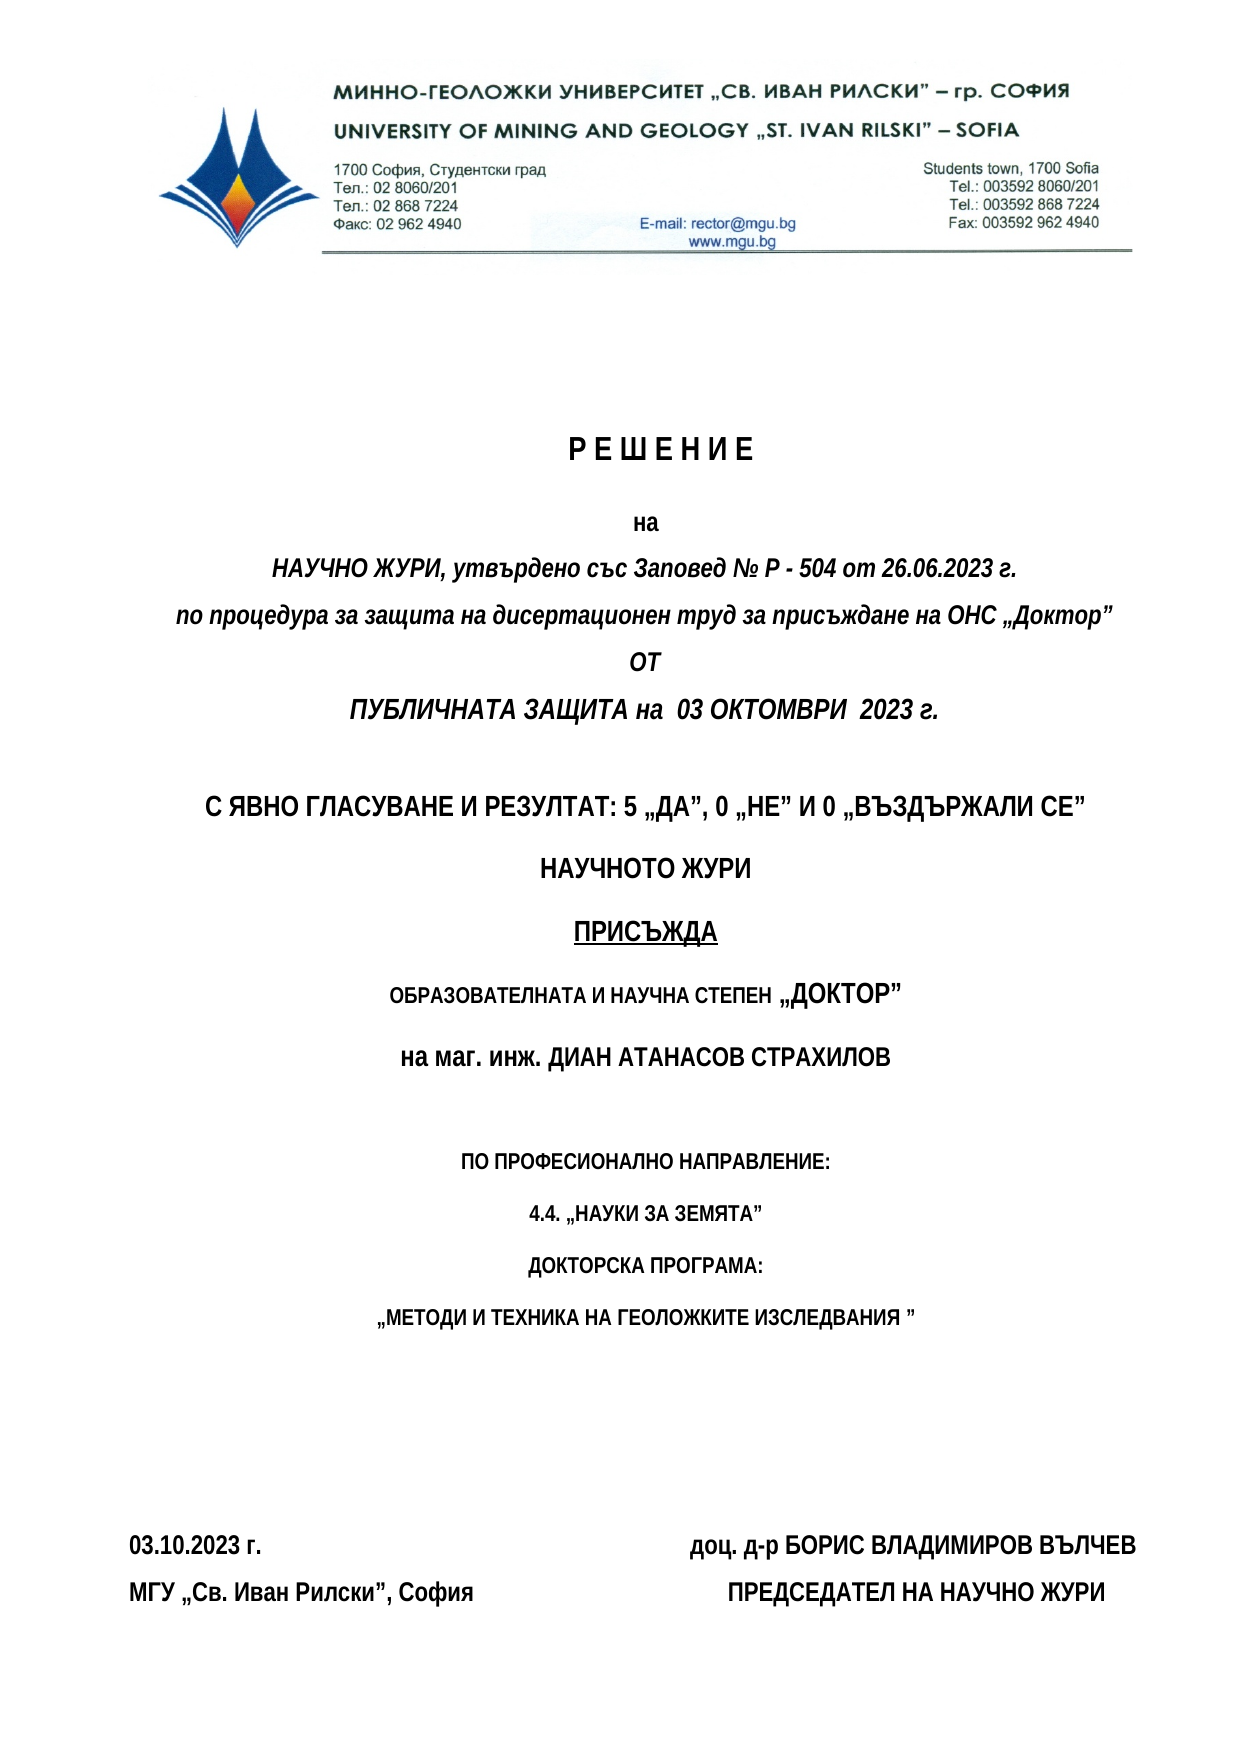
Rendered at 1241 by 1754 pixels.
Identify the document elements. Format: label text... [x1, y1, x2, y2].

text Научно жури, утвърдено със Заповед № Р - 504 от 26.06.2023 г. [148, 552, 1144, 583]
text С явно гласуване и резултат: 5 „ДА”, 0 „НЕ” и 0 „ВЪЗДЪРЖАЛИ СЕ” [148, 789, 1144, 822]
text Р Е Ш Е Н И Е [148, 429, 1174, 468]
text 03.10.2023 г. доц. д-р БОРИС ВЛАДИМИРОВ ВЪЛЧЕВ [129, 1529, 1144, 1561]
text на [148, 506, 1144, 537]
text ДОКТОРСКА ПРОГРАМА: [148, 1252, 1144, 1278]
text от [148, 646, 1144, 677]
text ОБРАЗОВАТЕЛНАТА И НАУЧНА СТЕПЕН „ДОКТОР” [148, 977, 1144, 1010]
text публичната защита на 03 октомври 2023 г. [148, 692, 1144, 726]
picture [147, 59, 1133, 275]
text 4.4. „НАУКИ ЗА ЗЕМЯТА” [148, 1200, 1144, 1226]
text МГУ „Св. Иван Рилски”, София ПРЕДСЕДАТЕЛ НА НАУЧНО ЖУРИ [129, 1576, 1144, 1607]
text по процедура за защита на дисертационен труд за присъждане на ОНС „Доктор” [148, 599, 1144, 630]
text „МЕТОДИ И ТЕХНИКА НА ГЕОЛОЖКИТЕ ИЗСЛЕДВАНИЯ ” [148, 1304, 1144, 1330]
text ПРИСЪЖДА [148, 914, 1144, 947]
text НАУЧНОТО ЖУРИ [148, 851, 1144, 885]
text ПО ПРОФЕСИОНАЛНО НАПРАВЛЕНИЕ: [148, 1148, 1144, 1174]
text на маг. инж. ДИАН АТАНАСОВ СТРАХИЛОВ [148, 1039, 1144, 1073]
